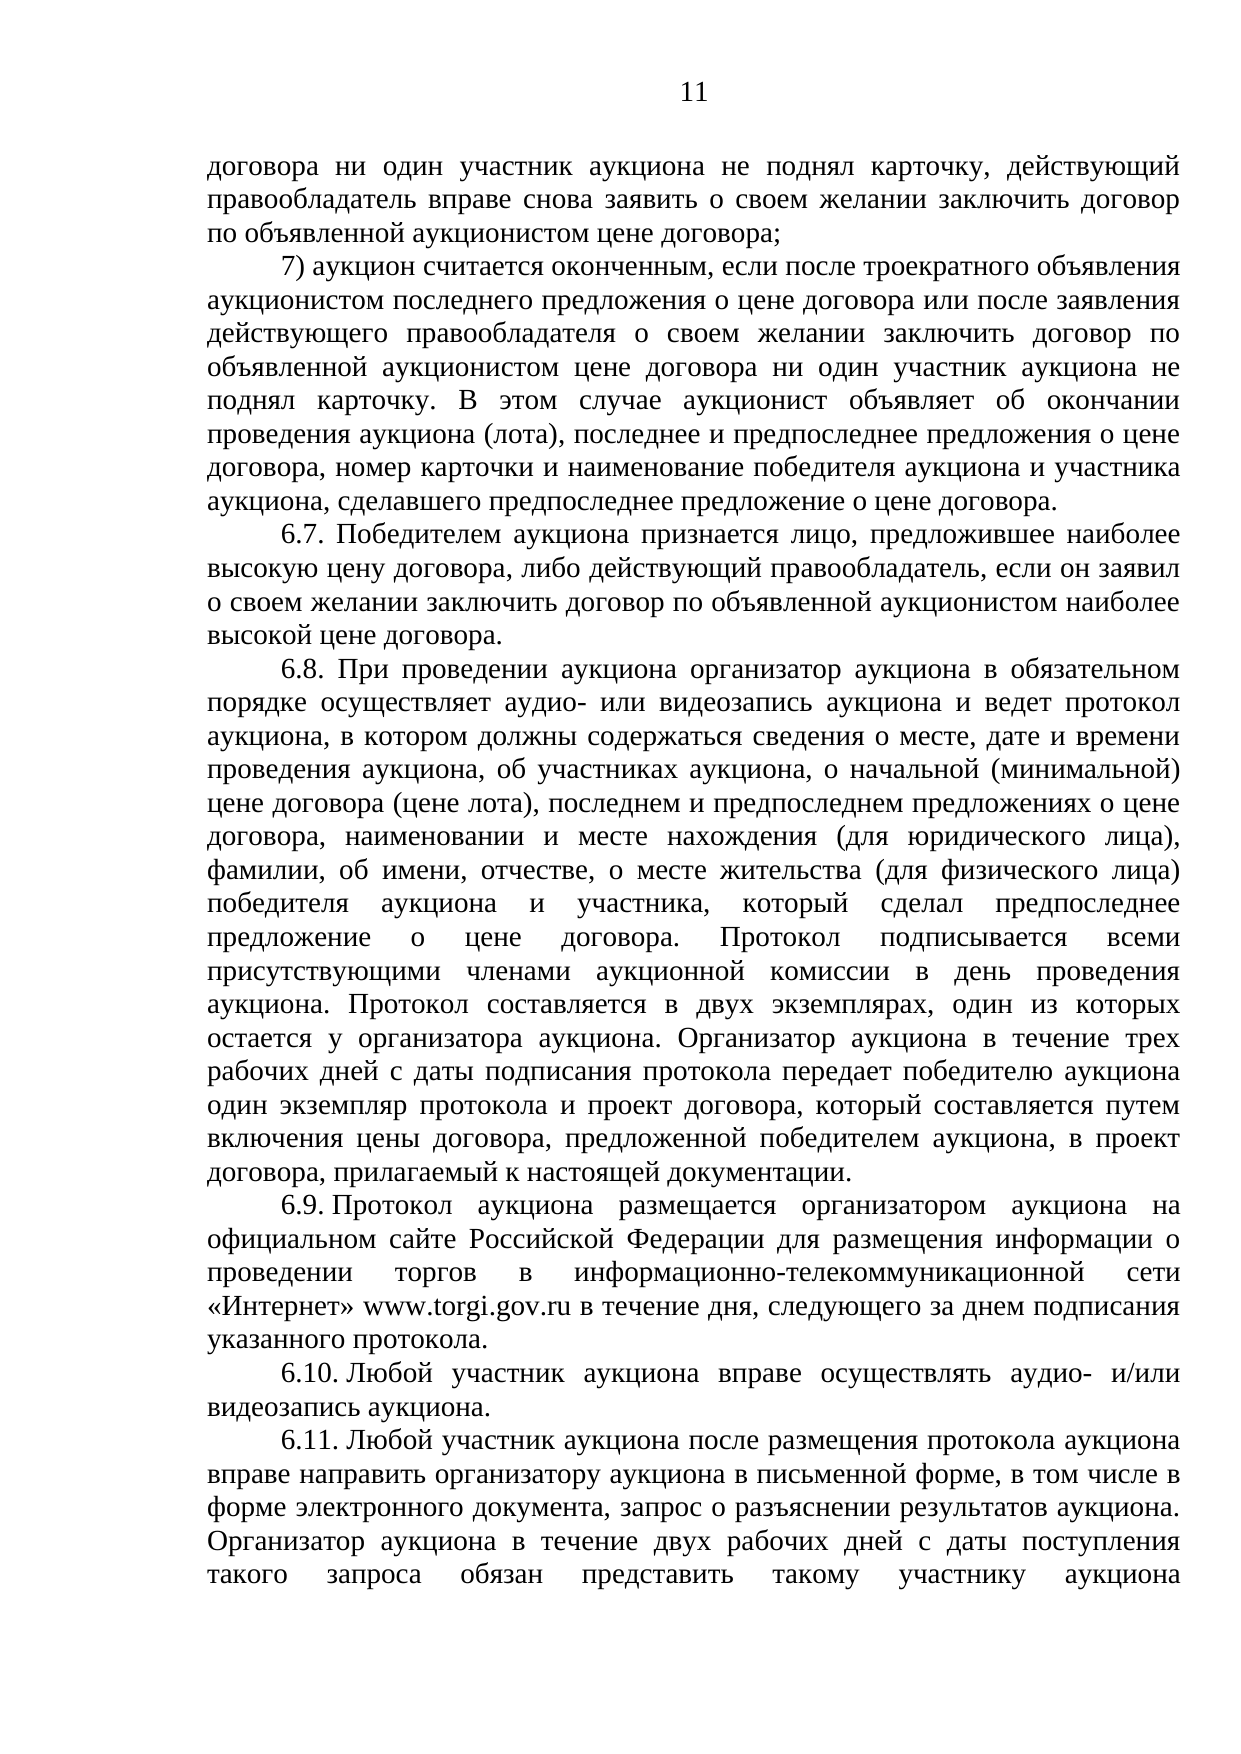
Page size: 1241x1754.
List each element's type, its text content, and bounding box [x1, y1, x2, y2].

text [207, 148, 1181, 248]
text 6.9. Протокол аукциона размещается организатором аукциона на официальном сайте Российской Федерации для размещения информации о проведении торгов в информационно-телекоммуникационной сети «Интернет» www.torgi.gov.ru в течение дня, следующего за днем подписания указанного протокола. [207, 1187, 1181, 1355]
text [207, 1422, 1181, 1590]
text 6.10. Любой участник аукциона вправе осуществлять аудио- и/или видеозапись аукциона. [207, 1355, 1181, 1422]
text 7) аукцион считается оконченным, если после троекратного объявления аукционистом последнего предложения о цене договора или после заявления действующего правообладателя о своем желании заключить договор по объявленной аукционистом цене договора ни один участник аукциона не поднял карточку. В этом случае аукционист объявляет об окончании проведения аукциона (лота), последнее и предпоследнее предложения о цене договора, номер карточки и наименование победителя аукциона и участника аукциона, сделавшего предпоследнее предложение о цене договора. [207, 248, 1181, 517]
text 6.8. При проведении аукциона организатор аукциона в обязательном порядке осуществляет аудио- или видеозапись аукциона и ведет протокол аукциона, в котором должны содержаться сведения о месте, дате и времени проведения аукциона, об участниках аукциона, о начальной (минимальной) цене договора (цене лота), последнем и предпоследнем предложениях о цене договора, наименовании и месте нахождения (для юридического лица), фамилии, об имени, отчестве, о месте жительства (для физического лица) победителя аукциона и участника, который сделал предпоследнее предложение о цене договора. Протокол подписывается всеми присутствующими членами аукционной комиссии в день проведения аукциона. Протокол составляется в двух экземплярах, один из которых остается у организатора аукциона. Организатор аукциона в течение трех рабочих дней с даты подписания протокола передает победителю аукциона один экземпляр протокола и проект договора, который составляется путем включения цены договора, предложенной победителем аукциона, в проект договора, прилагаемый к настоящей документации. [207, 651, 1181, 1187]
text 6.7. Победителем аукциона признается лицо, предложившее наиболее высокую цену договора, либо действующий правообладатель, если он заявил о своем желании заключить договор по объявленной аукционистом наиболее высокой цене договора. [207, 517, 1181, 651]
